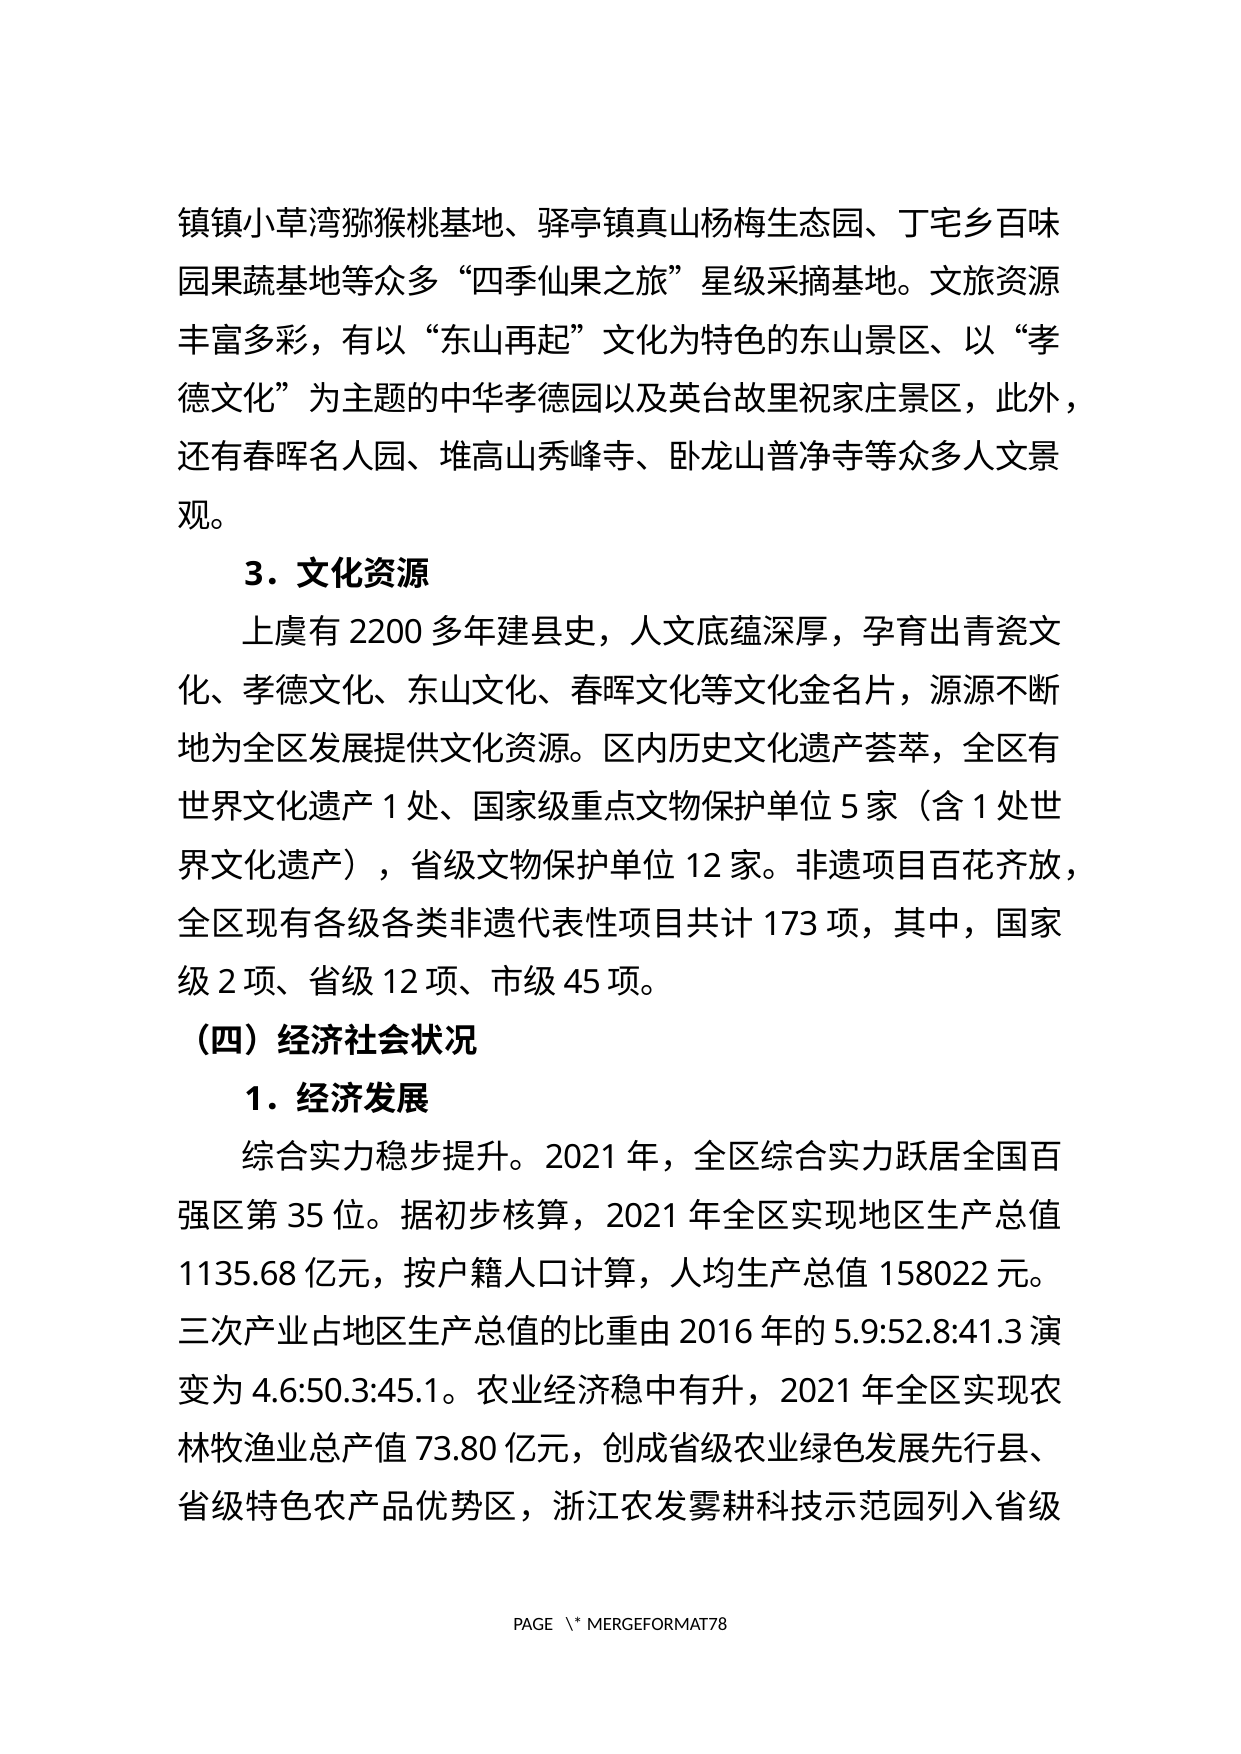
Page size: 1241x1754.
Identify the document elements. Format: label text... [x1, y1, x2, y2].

text 3．文化资源 [177, 539, 1063, 597]
text 上虞有2200多年建县史，人文底蕴深厚，孕育出青瓷文化、孝德文化、东山文化、春晖文化等文化金名片，源源不断地为全区发展提供文化资源。区内历史文化遗产荟萃，全区有世界文化遗产1处、国家级重点文物保护单位5家（含1处世界文化遗产），省级文物保护单位12家。非遗项目百花齐放，全区现有各级各类非遗代表性项目共计173项，其中，国家级2项、省级12项、市级45项。 [177, 597, 1063, 1006]
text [177, 1122, 1063, 1531]
text 1．经济发展 [177, 1064, 1063, 1122]
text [177, 189, 1063, 539]
list 经济社会状况 [177, 1006, 1063, 1064]
